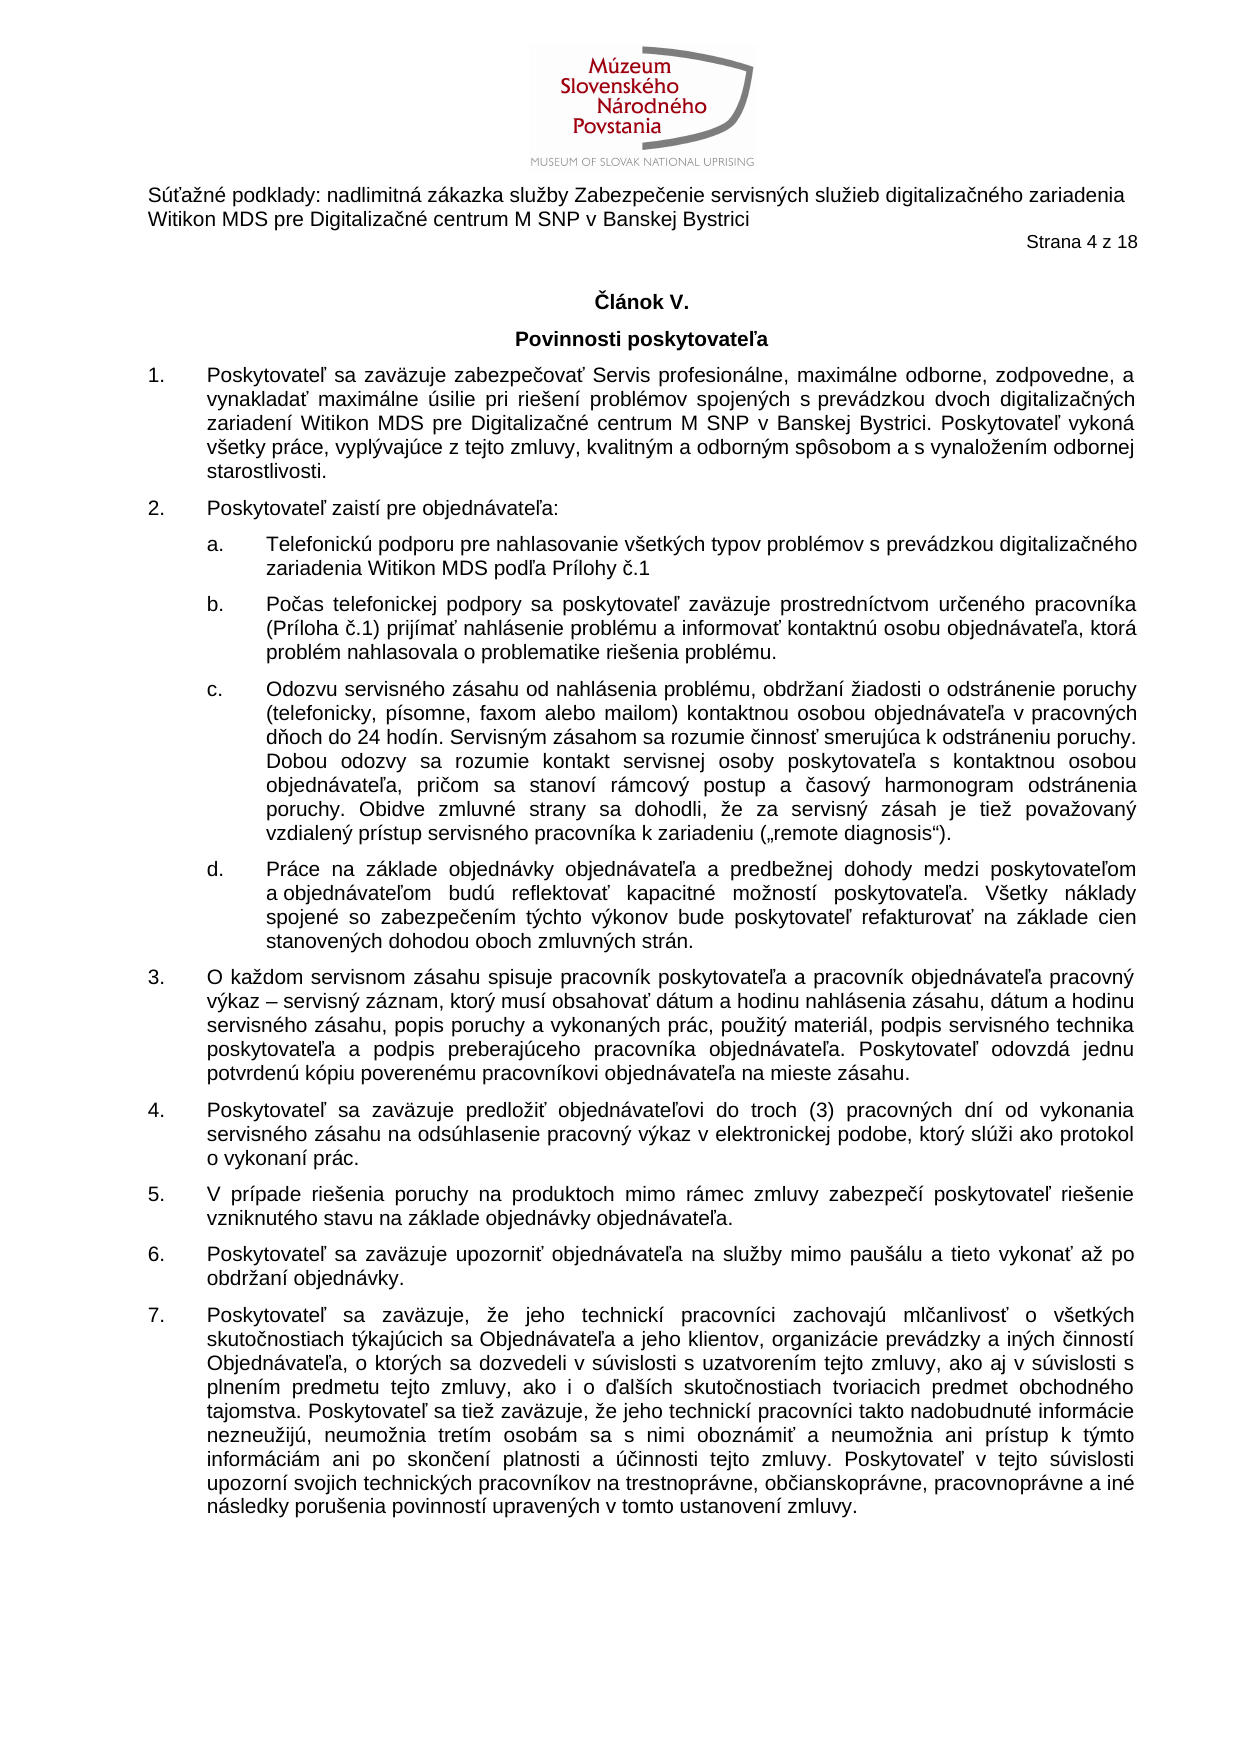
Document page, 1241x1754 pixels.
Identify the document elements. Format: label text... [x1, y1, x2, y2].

list Poskytovateľ sa zaväzuje, že jeho technickí pracovníci zachovajú mlčanlivosť o všetkých skutočnostiach týkajúcich sa Objednávateľa a jeho klientov, organizácie prevádzky a iných činností Objednávateľa, o ktorých sa dozvedeli v súvislosti s uzatvorením tejto zmluvy, ako aj v súvislosti s plnením predmetu tejto zmluvy, ako i o ďalších skutočnostiach tvoriacich predmet obchodného tajomstva. Poskytovateľ sa tiež zaväzuje, že jeho technickí pracovníci takto nadobudnuté informácie nezneužijú, neumožnia tretím osobám sa s nimi oboznámiť a neumožnia ani prístup k týmto informáciám ani po skončení platnosti a účinnosti tejto zmluvy. Poskytovateľ v tejto súvislosti upozorní svojich technických pracovníkov na trestnoprávne, občianskoprávne, pracovnoprávne a iné následky porušenia povinností upravených v tomto ustanovení zmluvy. [148, 1303, 1136, 1518]
list Poskytovateľ sa zaväzuje upozorniť objednávateľa na služby mimo paušálu a tieto vykonať až po obdržaní objednávky. [148, 1242, 1136, 1290]
text Povinnosti poskytovateľa [148, 327, 1136, 351]
list Telefonickú podporu pre nahlasovanie všetkých typov problémov s prevádzkou digitalizačného zariadenia Witikon MDS podľa Prílohy č.1 [207, 532, 1138, 580]
picture [528, 44, 757, 171]
list Počas telefonickej podpory sa poskytovateľ zaväzuje prostredníctvom určeného pracovníka (Príloha č.1) prijímať nahlásenie problému a informovať kontaktnú osobu objednávateľa, ktorá problém nahlasovala o problematike riešenia problému. [207, 592, 1138, 664]
list V prípade riešenia poruchy na produktoch mimo rámec zmluvy zabezpečí poskytovateľ riešenie vzniknutého stavu na základe objednávky objednávateľa. [148, 1182, 1136, 1230]
list O každom servisnom zásahu spisuje pracovník poskytovateľa a pracovník objednávateľa pracovný výkaz – servisný záznam, ktorý musí obsahovať dátum a hodinu nahlásenia zásahu, dátum a hodinu servisného zásahu, popis poruchy a vykonaných prác, použitý materiál, podpis servisného technika poskytovateľa a podpis preberajúceho pracovníka objednávateľa. Poskytovateľ odovzdá jednu potvrdenú kópiu poverenému pracovníkovi objednávateľa na mieste zásahu. [148, 965, 1136, 1085]
list Poskytovateľ zaistí pre objednávateľa: [148, 495, 1136, 519]
text Článok V. [148, 290, 1136, 314]
list Práce na základe objednávky objednávateľa a predbežnej dohody medzi poskytovateľom a objednávateľom budú reflektovať kapacitné možností poskytovateľa. Všetky náklady spojené so zabezpečením týchto výkonov bude poskytovateľ refakturovať na základe cien stanovených dohodou oboch zmluvných strán. [207, 857, 1138, 953]
list Poskytovateľ sa zaväzuje zabezpečovať Servis profesionálne, maximálne odborne, zodpovedne, a vynakladať maximálne úsilie pri riešení problémov spojených s prevádzkou dvoch digitalizačných zariadení Witikon MDS pre Digitalizačné centrum M SNP v Banskej Bystrici. Poskytovateľ vykoná všetky práce, vyplývajúce z tejto zmluvy, kvalitným a odborným spôsobom a s vynaložením odbornej starostlivosti. [148, 363, 1136, 483]
list Odozvu servisného zásahu od nahlásenia problému, obdržaní žiadosti o odstránenie poruchy (telefonicky, písomne, faxom alebo mailom) kontaktnou osobou objednávateľa v pracovných dňoch do 24 hodín. Servisným zásahom sa rozumie činnosť smerujúca k odstráneniu poruchy. Dobou odozvy sa rozumie kontakt servisnej osoby poskytovateľa s kontaktnou osobou objednávateľa, pričom sa stanoví rámcový postup a časový harmonogram odstránenia poruchy. Obidve zmluvné strany sa dohodli, že za servisný zásah je tiež považovaný vzdialený prístup servisného pracovníka k zariadeniu („remote diagnosis“). [207, 677, 1138, 844]
list Poskytovateľ sa zaväzuje predložiť objednávateľovi do troch (3) pracovných dní od vykonania servisného zásahu na odsúhlasenie pracovný výkaz v elektronickej podobe, ktorý slúži ako protokol o vykonaní prác. [148, 1097, 1136, 1169]
